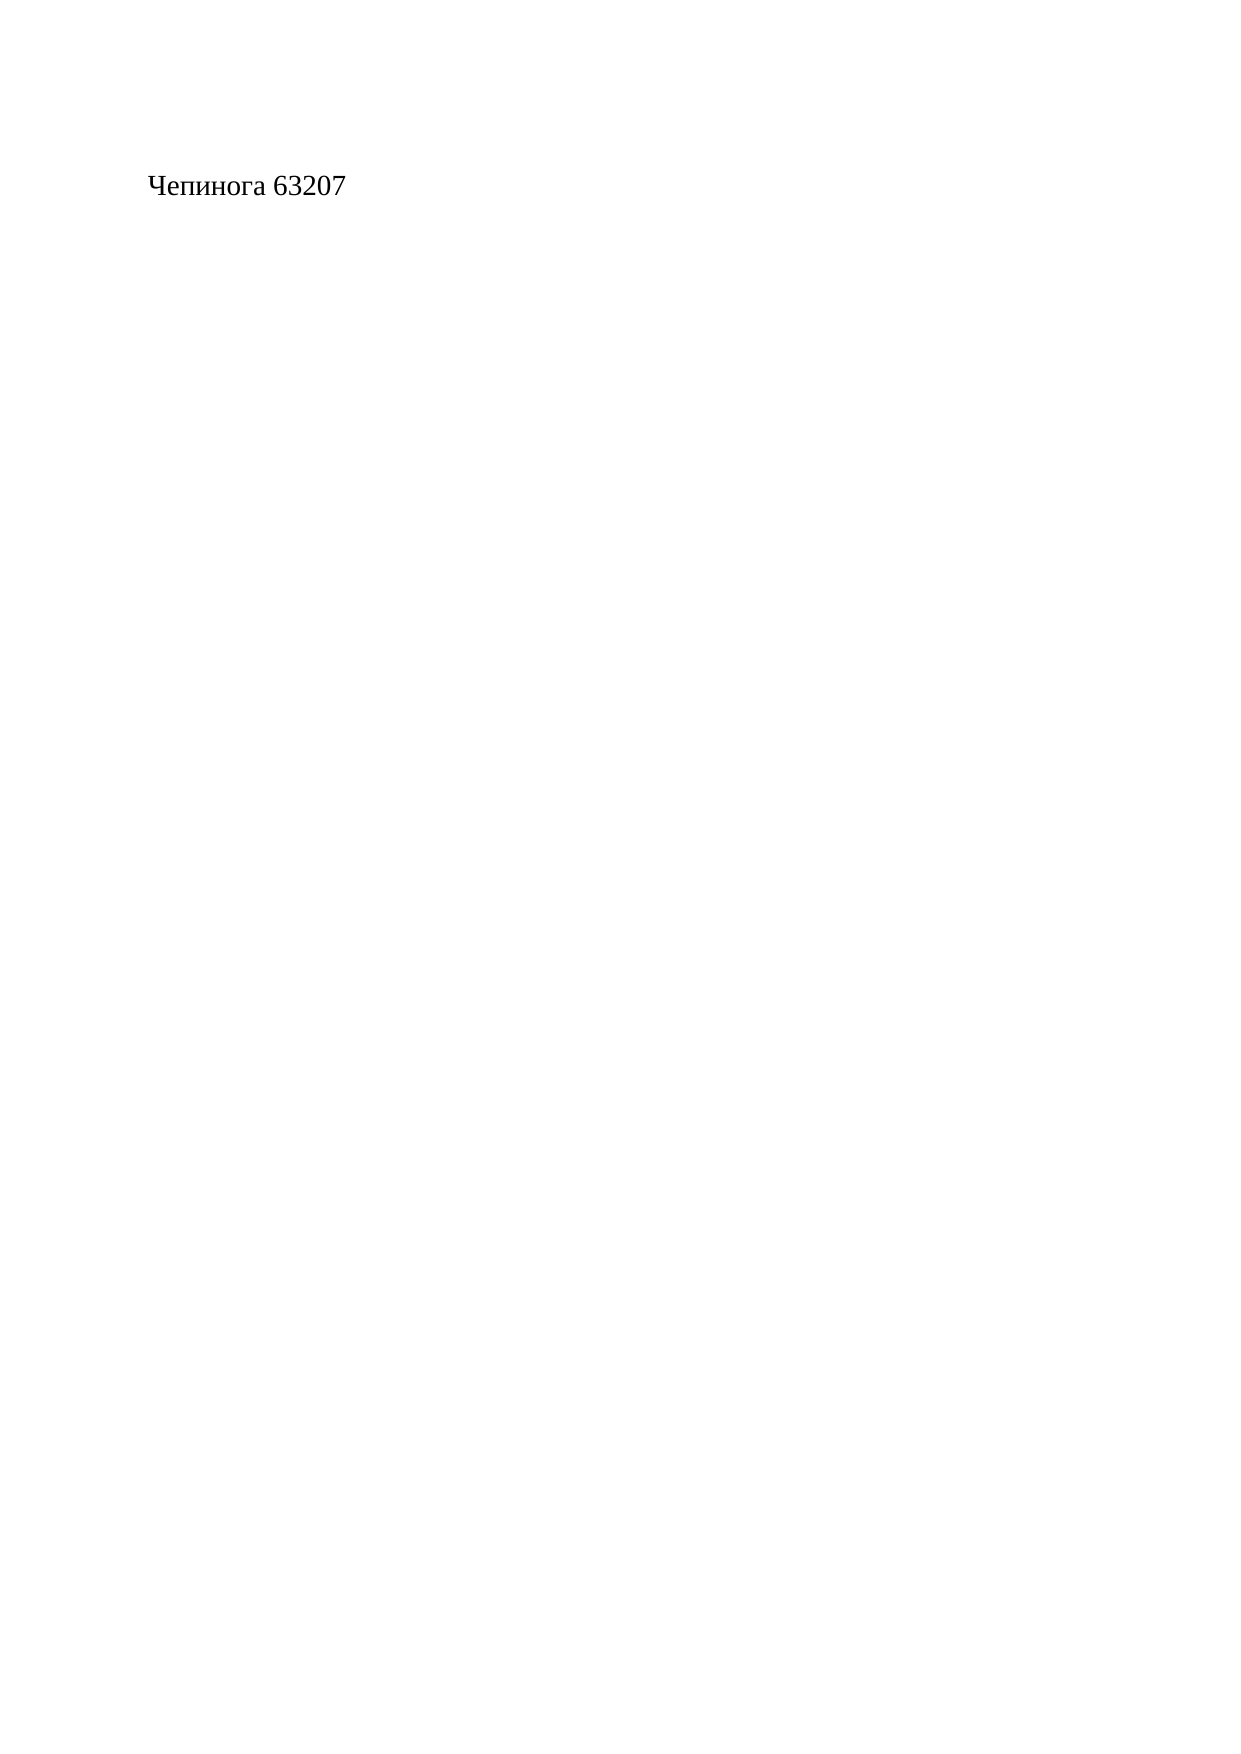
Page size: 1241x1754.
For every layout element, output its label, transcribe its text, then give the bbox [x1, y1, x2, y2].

title Чепинога 63207 [148, 168, 1122, 202]
